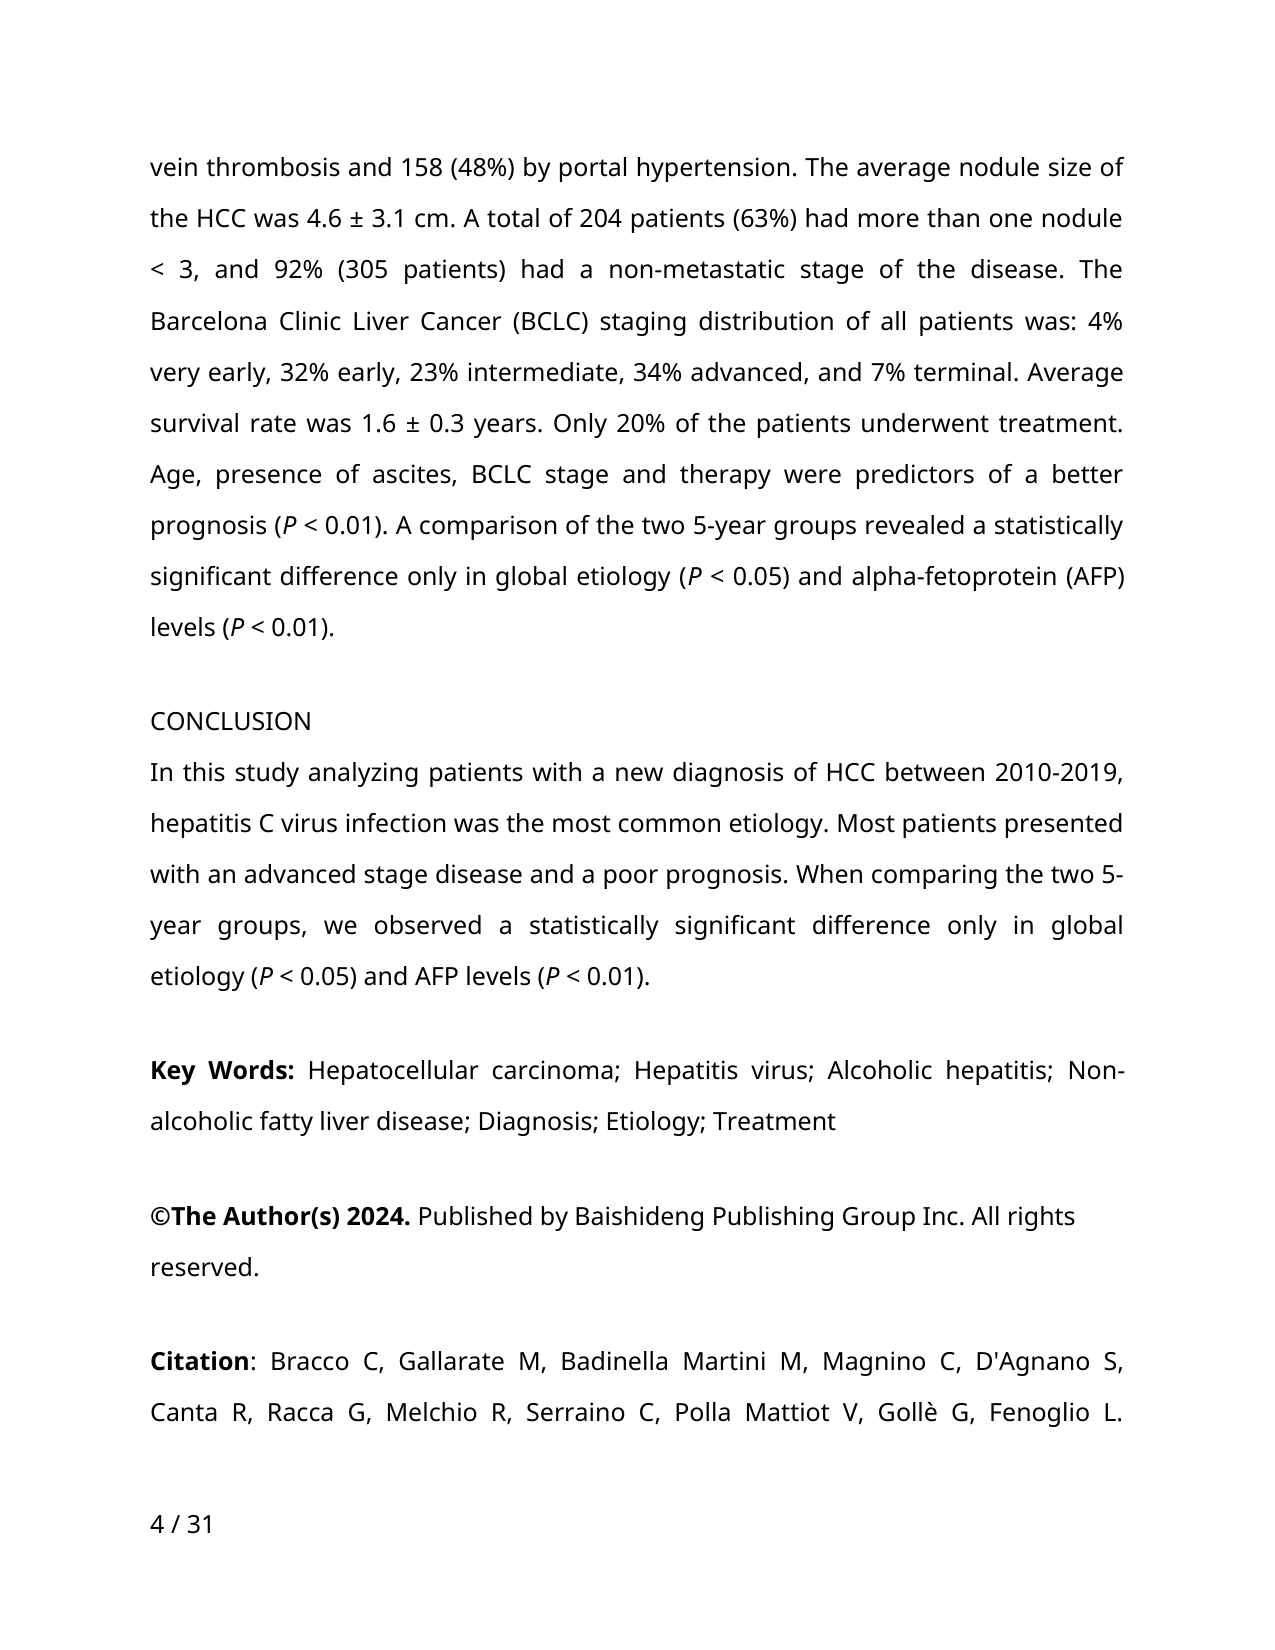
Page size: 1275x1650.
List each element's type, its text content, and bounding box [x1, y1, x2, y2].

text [150, 1343, 1125, 1428]
text CONCLUSION [150, 703, 1125, 738]
text ©The Author(s) 2024. Published by Baishideng Publishing Group Inc. All rights reserved. [150, 1198, 1125, 1283]
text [150, 150, 1125, 643]
text In this study analyzing patients with a new diagnosis of HCC between 2010-2019, hepatitis C virus infection was the most common etiology. Most patients presented with an advanced stage disease and a poor prognosis. When comparing the two 5-year groups, we observed a statistically significant difference only in global etiology (P < 0.05) and AFP levels (P < 0.01). [150, 754, 1125, 993]
text Key Words: Hepatocellular carcinoma; Hepatitis virus; Alcoholic hepatitis; Non-alcoholic fatty liver disease; Diagnosis; Etiology; Treatment [150, 1053, 1125, 1138]
